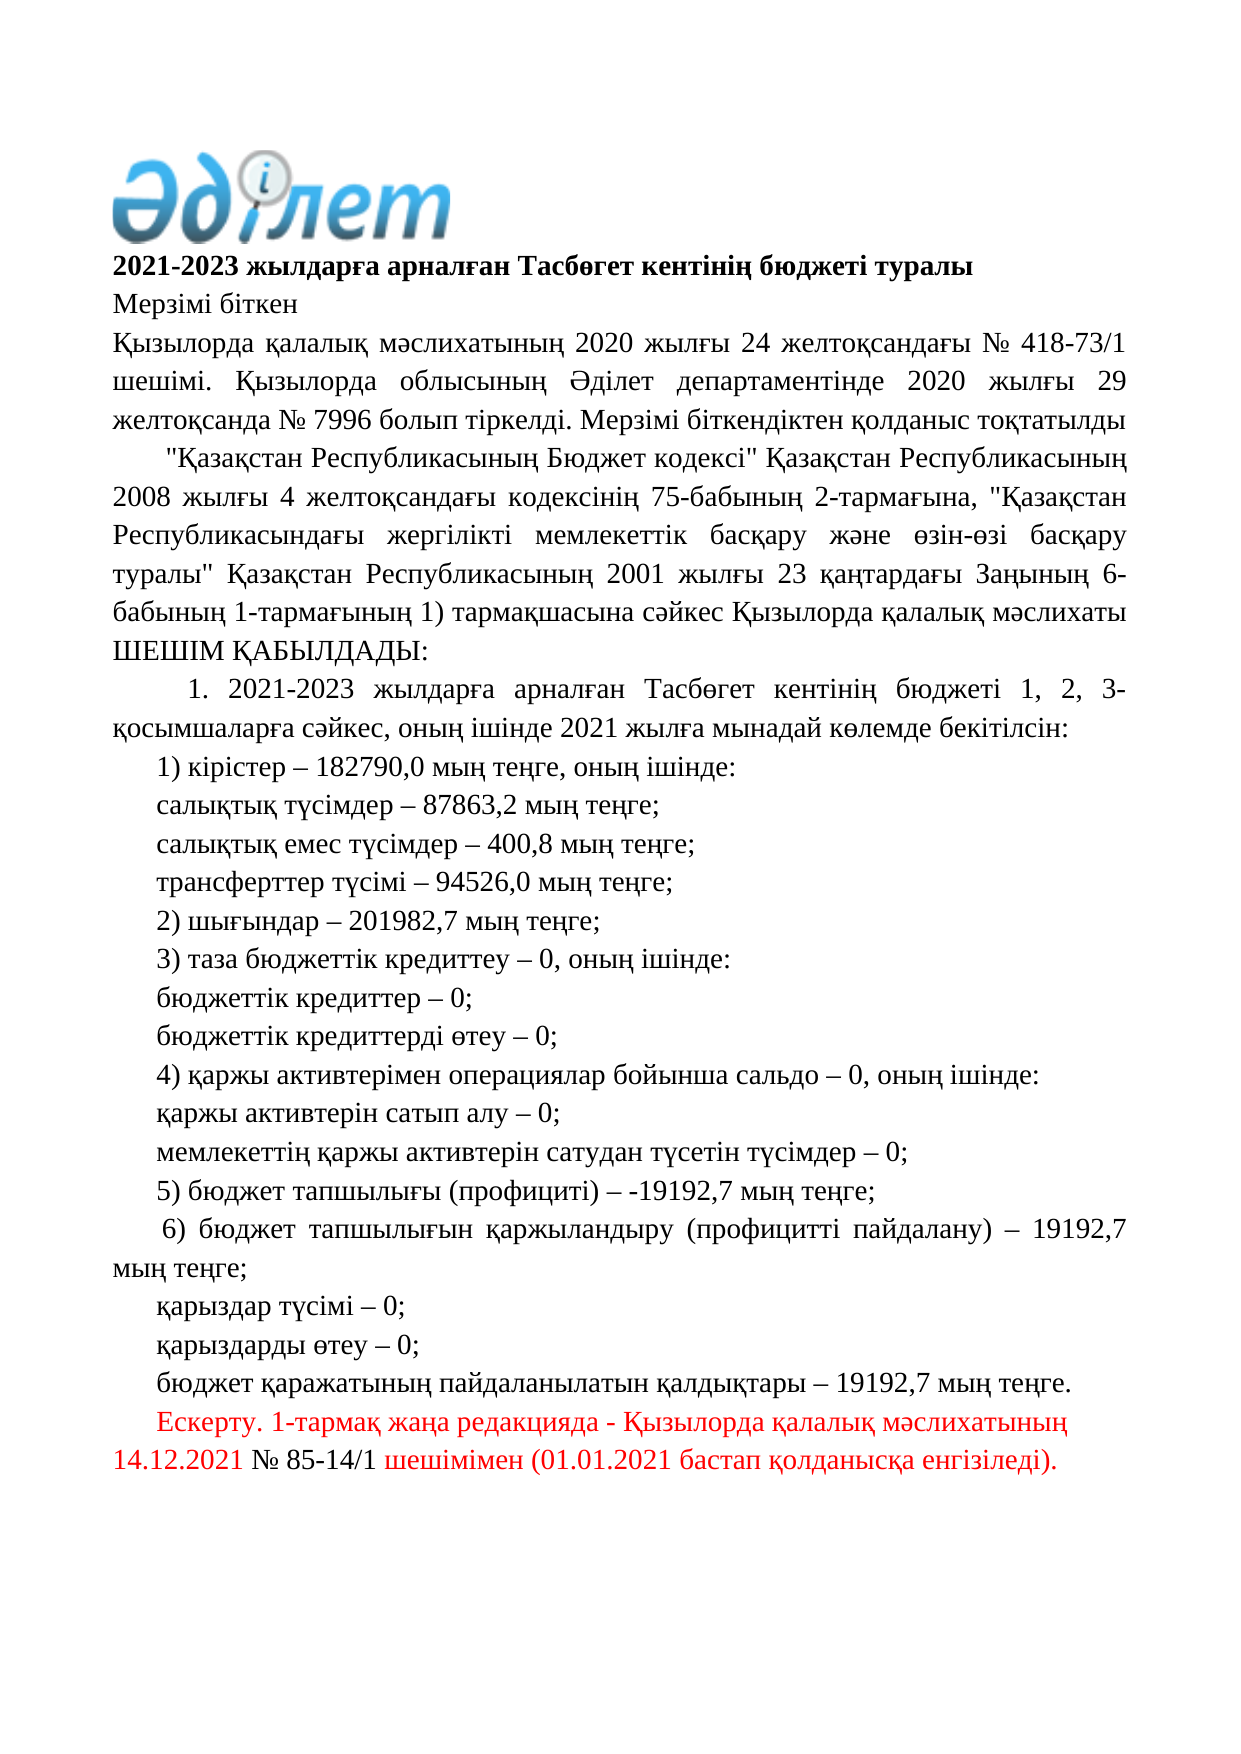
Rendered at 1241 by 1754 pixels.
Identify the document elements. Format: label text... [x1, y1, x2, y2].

text 2021-2023 жылдарға арналған Тасбөгет кентінің бюджеті туралы [112, 248, 1128, 281]
text қарыздар түсімі – 0; [112, 1288, 1128, 1322]
text мемлекеттің қаржы активтерін сатудан түсетін түсімдер – 0; [112, 1134, 1128, 1168]
text 1. 2021-2023 жылдарға арналған Тасбөгет кентінің бюджеті 1, 2, 3-қосымшаларға сәйкес, оның ішінде 2021 жылға мынадай көлемде бекітілсін: [112, 672, 1128, 744]
text салықтық емес түсімдер – 400,8 мың теңге; [112, 826, 1128, 859]
picture [112, 150, 451, 244]
text бюджеттік кредиттерді өтеу – 0; [112, 1018, 1128, 1052]
text 3) таза бюджеттік кредиттеу – 0, оның ішінде: [112, 941, 1128, 975]
text бюджет қаражатының пайдаланылатын қалдықтары – 19192,7 мың теңге. [112, 1365, 1128, 1399]
text Мерзімі біткен [112, 286, 1128, 320]
text 6) бюджет тапшылығын қаржыландыру (профицитті пайдалану) – 19192,7 мың теңге; [112, 1211, 1128, 1283]
text салықтық түсімдер – 87863,2 мың теңге; [112, 787, 1128, 821]
text "Қазақстан Республикасының Бюджет кодексі" Қазақстан Республикасының 2008 жылғы 4 желтоқсандағы кодексінің 75-бабының 2-тармағына, "Қазақстан Республикасындағы жергілікті мемлекеттік басқару және өзін-өзі басқару туралы" Қазақстан Республикасының 2001 жылғы 23 қаңтардағы Заңының 6-бабының 1-тармағының 1) тармақшасына сәйкес Қызылорда қалалық мәслихаты ШЕШІМ ҚАБЫЛДАДЫ: [112, 440, 1128, 667]
text трансферттер түсімі – 94526,0 мың теңге; [112, 864, 1128, 898]
text Ескерту. 1-тармақ жаңа редакцияда - Қызылорда қалалық мәслихатының 14.12.2021 № 85-14/1 шешімімен (01.01.2021 бастап қолданысқа енгізіледі). [112, 1404, 1128, 1506]
text 5) бюджет тапшылығы (профициті) – -19192,7 мың теңге; [112, 1173, 1128, 1206]
text Қызылорда қалалық мәслихатының 2020 жылғы 24 желтоқсандағы № 418-73/1 шешімі. Қызылорда облысының Әділет департаментінде 2020 жылғы 29 желтоқсанда № 7996 болып тіркелді. Мерзімі біткендіктен қолданыс тоқтатылды [112, 325, 1128, 435]
text 2) шығындар – 201982,7 мың теңге; [112, 903, 1128, 936]
text бюджеттік кредиттер – 0; [112, 980, 1128, 1013]
text 1) кірістер – 182790,0 мың теңге, оның ішінде: [112, 749, 1128, 782]
text қаржы активтерін сатып алу – 0; [112, 1096, 1128, 1129]
text 4) қаржы активтерімен операциялар бойынша сальдо – 0, оның ішінде: [112, 1057, 1128, 1091]
text қарыздарды өтеу – 0; [112, 1327, 1128, 1360]
